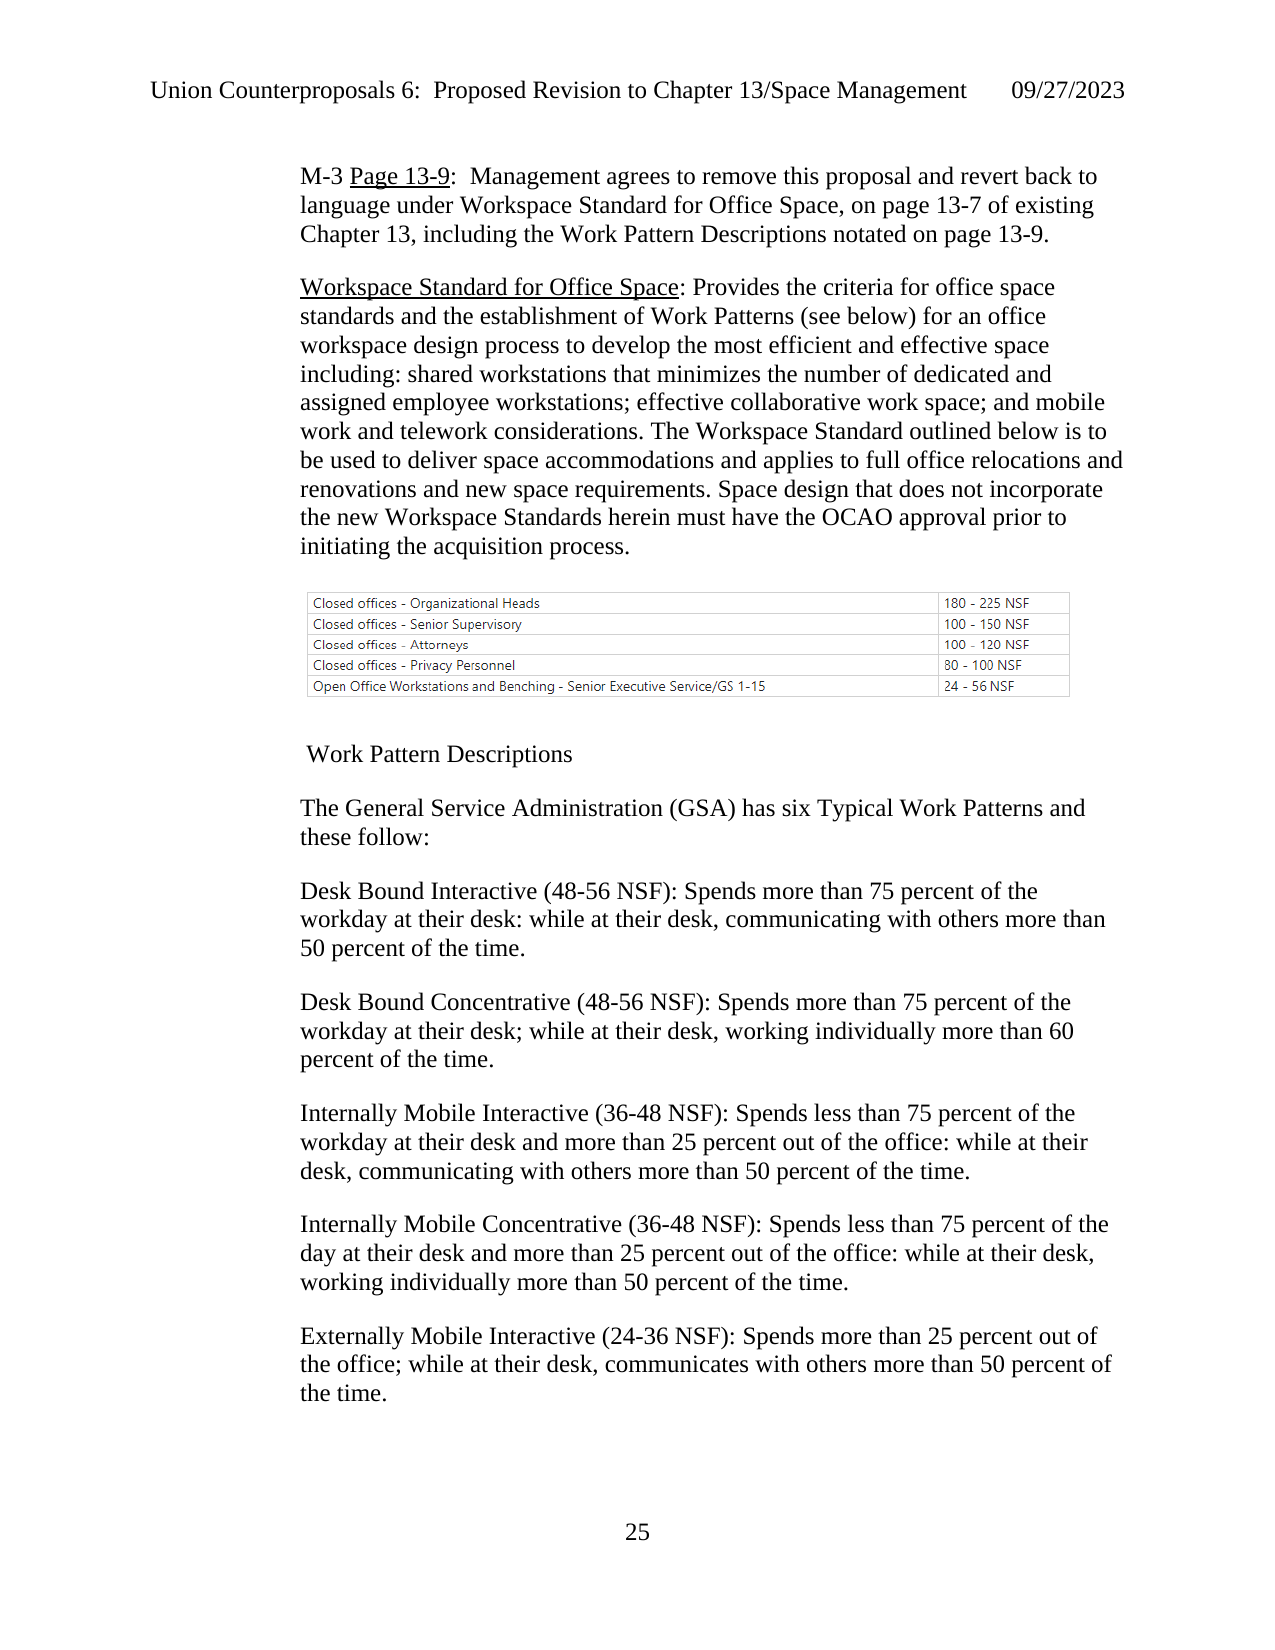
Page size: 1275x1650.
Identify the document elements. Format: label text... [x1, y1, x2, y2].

text Internally Mobile Concentrative (36-48 NSF): Spends less than 75 percent of the day at their desk and more than 25 percent out of the office: while at their desk, working individually more than 50 percent of the time. [300, 1209, 1125, 1296]
text Externally Mobile Interactive (24-36 NSF): Spends more than 25 percent out of the office; while at their desk, communicates with others more than 50 percent of the time. [300, 1321, 1125, 1407]
text M-3 Page 13-9: Management agrees to remove this proposal and revert back to language under Workspace Standard for Office Space, on page 13-7 of existing Chapter 13, including the Work Pattern Descriptions notated on page 13-9. [300, 161, 1125, 247]
picture [300, 585, 1075, 709]
text Workspace Standard for Office Space: Provides the criteria for office space standards and the establishment of Work Patterns (see below) for an office workspace design process to develop the most efficient and effective space including: shared workstations that minimizes the number of dedicated and assigned employee workstations; effective collaborative work space; and mobile work and telework considerations. The Workspace Standard outlined below is to be used to deliver space accommodations and applies to full office relocations and renovations and new space requirements. Space design that does not incorporate the new Workspace Standards herein must have the OCAO approval prior to initiating the acquisition process. [300, 272, 1125, 560]
text The General Service Administration (GSA) has six Typical Work Patterns and these follow: [300, 793, 1125, 851]
text Desk Bound Concentrative (48-56 NSF): Spends more than 75 percent of the workday at their desk; while at their desk, working individually more than 60 percent of the time. [300, 987, 1125, 1073]
text Internally Mobile Interactive (36-48 NSF): Spends less than 75 percent of the workday at their desk and more than 25 percent out of the office: while at their desk, communicating with others more than 50 percent of the time. [300, 1098, 1125, 1184]
text Desk Bound Interactive (48-56 NSF): Spends more than 75 percent of the workday at their desk: while at their desk, communicating with others more than 50 percent of the time. [300, 876, 1125, 962]
text Work Pattern Descriptions [300, 739, 1125, 768]
